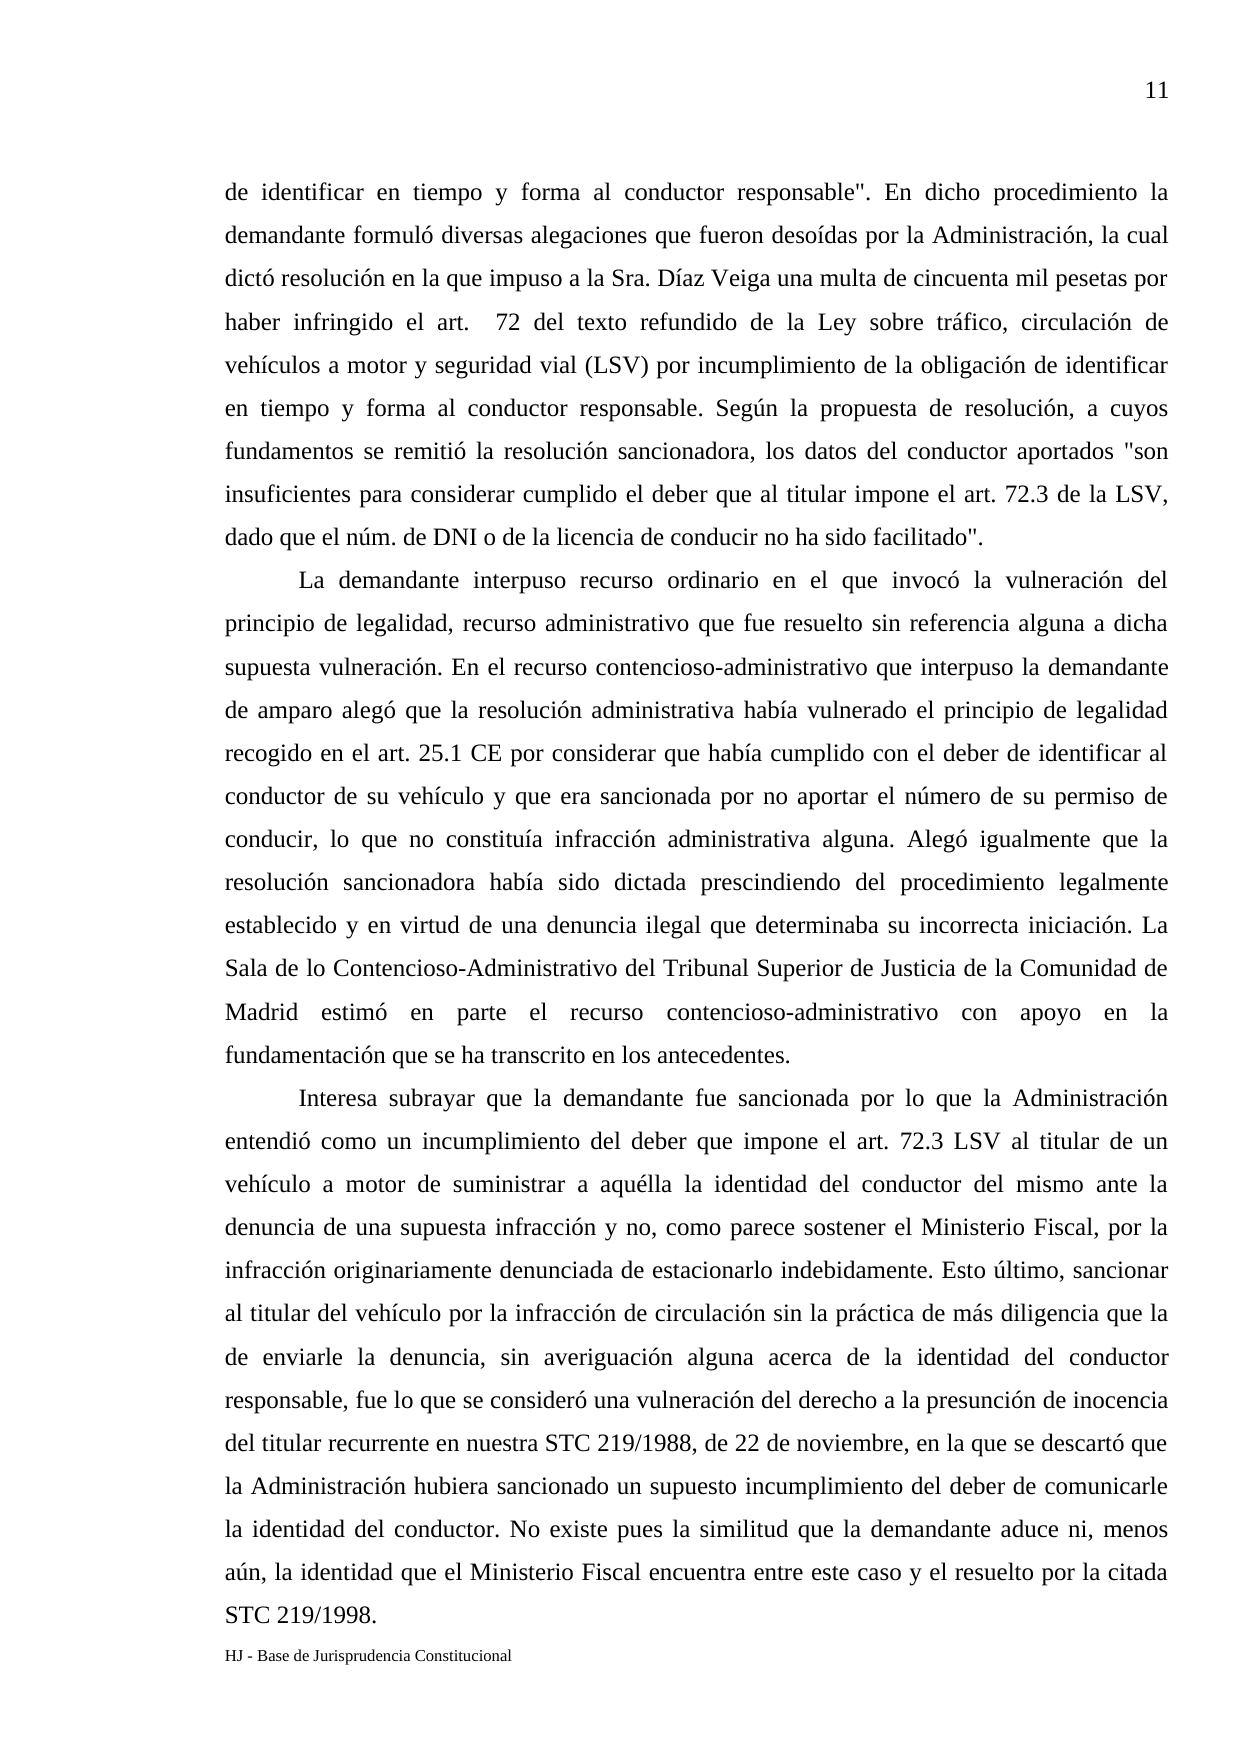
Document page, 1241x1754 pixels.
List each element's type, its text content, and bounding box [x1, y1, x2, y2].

text Interesa subrayar que la demandante fue sancionada por lo que la Administración entendió como un incumplimiento del deber que impone el art. 72.3 LSV al titular de un vehículo a motor de suministrar a aquélla la identidad del conductor del mismo ante la denuncia de una supuesta infracción y no, como parece sostener el Ministerio Fiscal, por la infracción originariamente denunciada de estacionarlo indebidamente. Esto último, sancionar al titular del vehículo por la infracción de circulación sin la práctica de más diligencia que la de enviarle la denuncia, sin averiguación alguna acerca de la identidad del conductor responsable, fue lo que se consideró una vulneración del derecho a la presunción de inocencia del titular recurrente en nuestra STC 219/1988, de 22 de noviembre, en la que se descartó que la Administración hubiera sancionado un supuesto incumplimiento del deber de comunicarle la identidad del conductor. No existe pues la similitud que la demandante aduce ni, menos aún, la identidad que el Ministerio Fiscal encuentra entre este caso y el resuelto por la citada STC 219/1998. [224, 1083, 1169, 1629]
text La demandante interpuso recurso ordinario en el que invocó la vulneración del principio de legalidad, recurso administrativo que fue resuelto sin referencia alguna a dicha supuesta vulneración. En el recurso contencioso-administrativo que interpuso la demandante de amparo alegó que la resolución administrativa había vulnerado el principio de legalidad recogido en el art. 25.1 CE por considerar que había cumplido con el deber de identificar al conductor de su vehículo y que era sancionada por no aportar el número de su permiso de conducir, lo que no constituía infracción administrativa alguna. Alegó igualmente que la resolución sancionadora había sido dictada prescindiendo del procedimiento legalmente establecido y en virtud de una denuncia ilegal que determinaba su incorrecta iniciación. La Sala de lo Contencioso-Administrativo del Tribunal Superior de Justicia de la Comunidad de Madrid estimó en parte el recurso contencioso-administrativo con apoyo en la fundamentación que se ha transcrito en los antecedentes. [224, 565, 1169, 1068]
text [224, 177, 1169, 551]
